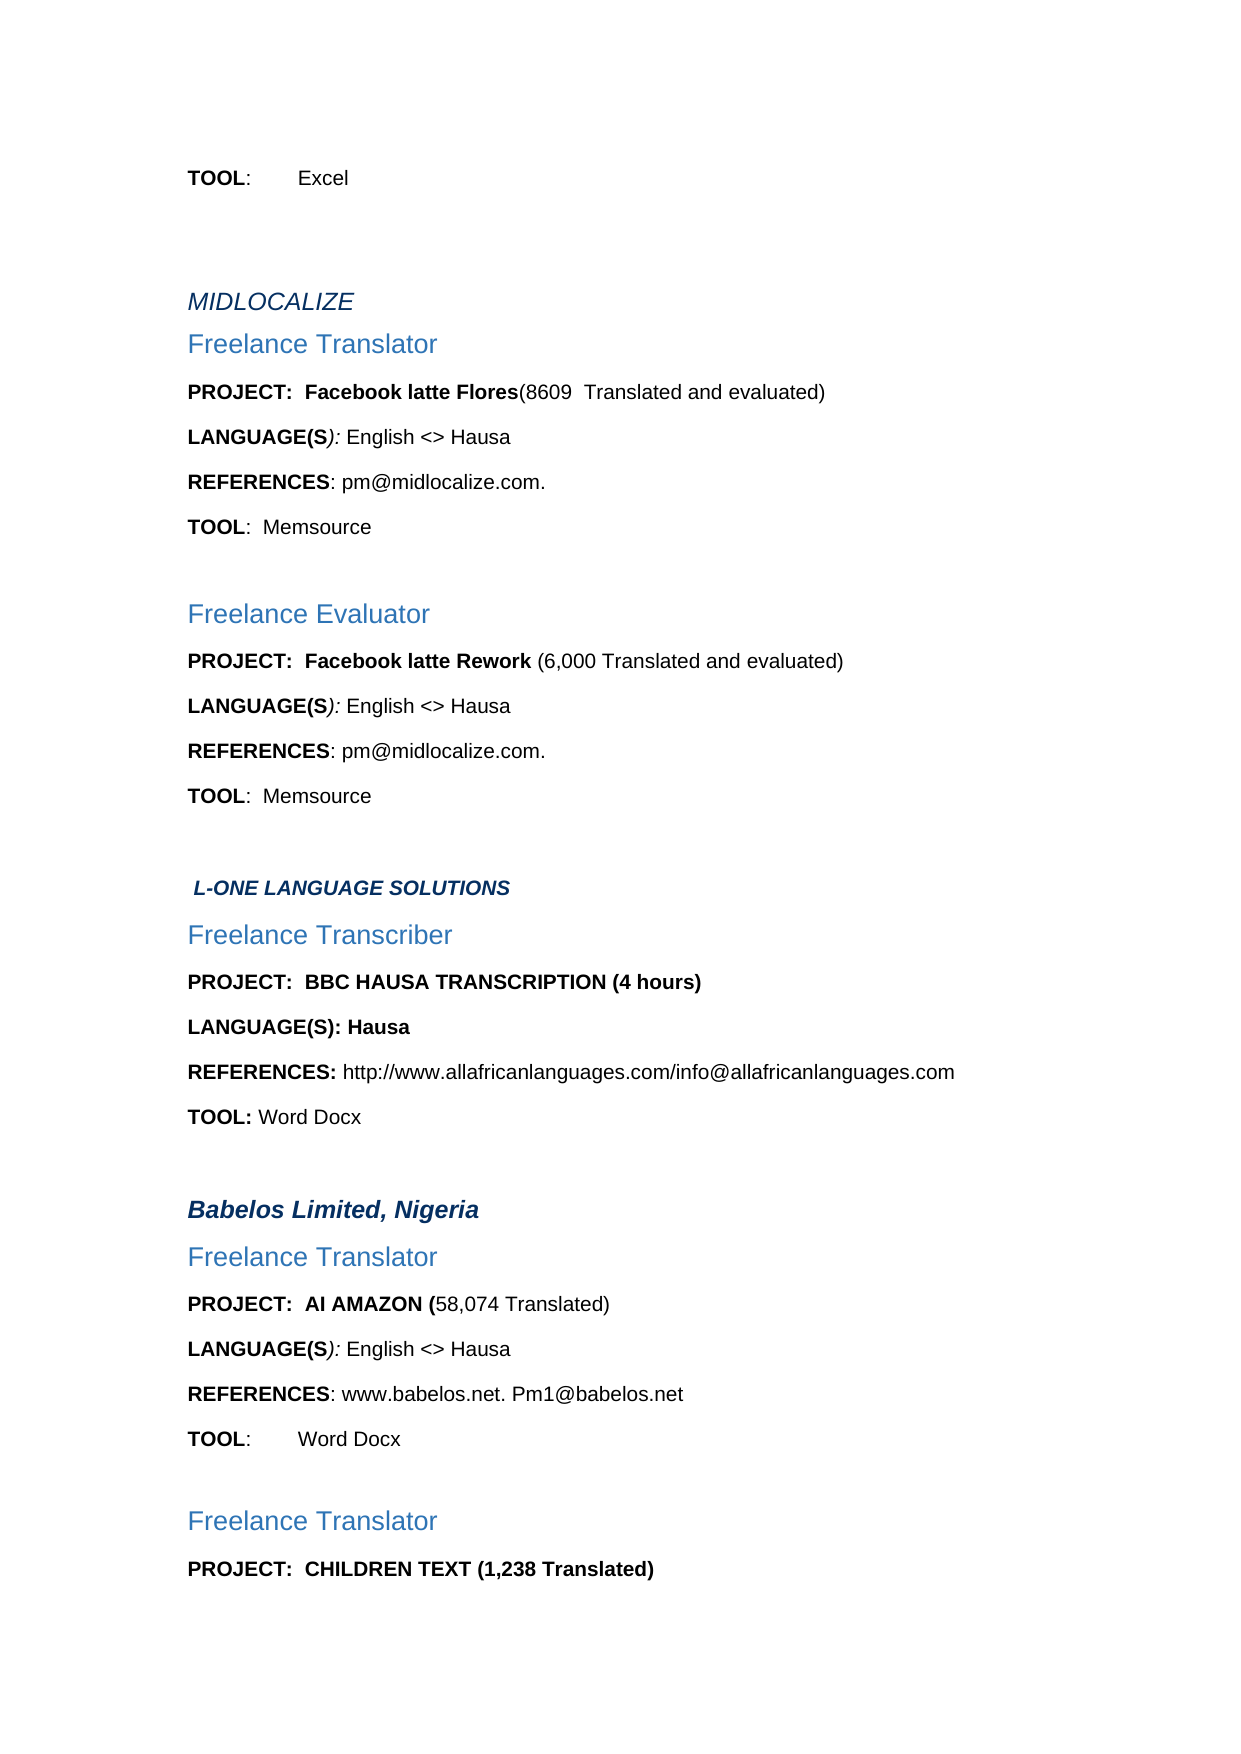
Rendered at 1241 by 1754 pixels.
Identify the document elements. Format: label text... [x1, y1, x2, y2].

text MIDLOCALIZE [187, 289, 1053, 315]
text PROJECT: Facebook latte Flores(8609 Translated and evaluated) [187, 375, 1053, 408]
text PROJECT: BBC HAUSA TRANSCRIPTION (4 hours) [187, 966, 1039, 998]
text PROJECT: Facebook latte Rework (6,000 Translated and evaluated) [187, 645, 1053, 677]
text REFERENCES: http://www.allafricanlanguages.com/info@allafricanlanguages.com [187, 1056, 1039, 1088]
text TOOL: Memsource [187, 510, 678, 543]
subtitle Freelance Transcriber [187, 918, 1053, 951]
text LANGUAGE(S): English <> Hausa [187, 420, 1053, 453]
text LANGUAGE(S): English <> Hausa [187, 690, 1053, 722]
text L-ONE LANGUAGE SOLUTIONS [187, 872, 1053, 904]
subtitle Freelance Translator [187, 1241, 1053, 1273]
text LANGUAGE(S): Hausa [187, 1011, 1039, 1043]
text TOOL: Word Docx [187, 1423, 1039, 1456]
text TOOL: Word Docx [187, 1101, 1053, 1133]
text LANGUAGE(S): English <> Hausa [187, 1333, 1053, 1366]
text PROJECT: AI AMAZON (58,074 Translated) [187, 1288, 1053, 1321]
subtitle Freelance Translator [187, 1505, 1053, 1537]
subtitle Freelance Evaluator [187, 597, 1053, 630]
text TOOL: Excel [187, 162, 1039, 194]
text Babelos Limited, Nigeria [187, 1193, 1053, 1226]
text REFERENCES: www.babelos.net. Pm1@babelos.net [187, 1378, 1039, 1411]
text TOOL: Memsource [187, 780, 678, 812]
subtitle Freelance Translator [187, 328, 1053, 360]
text PROJECT: CHILDREN TEXT (1,238 Translated) [187, 1552, 1053, 1585]
text REFERENCES: pm@midlocalize.com. [187, 735, 1039, 767]
text REFERENCES: pm@midlocalize.com. [187, 465, 1039, 498]
